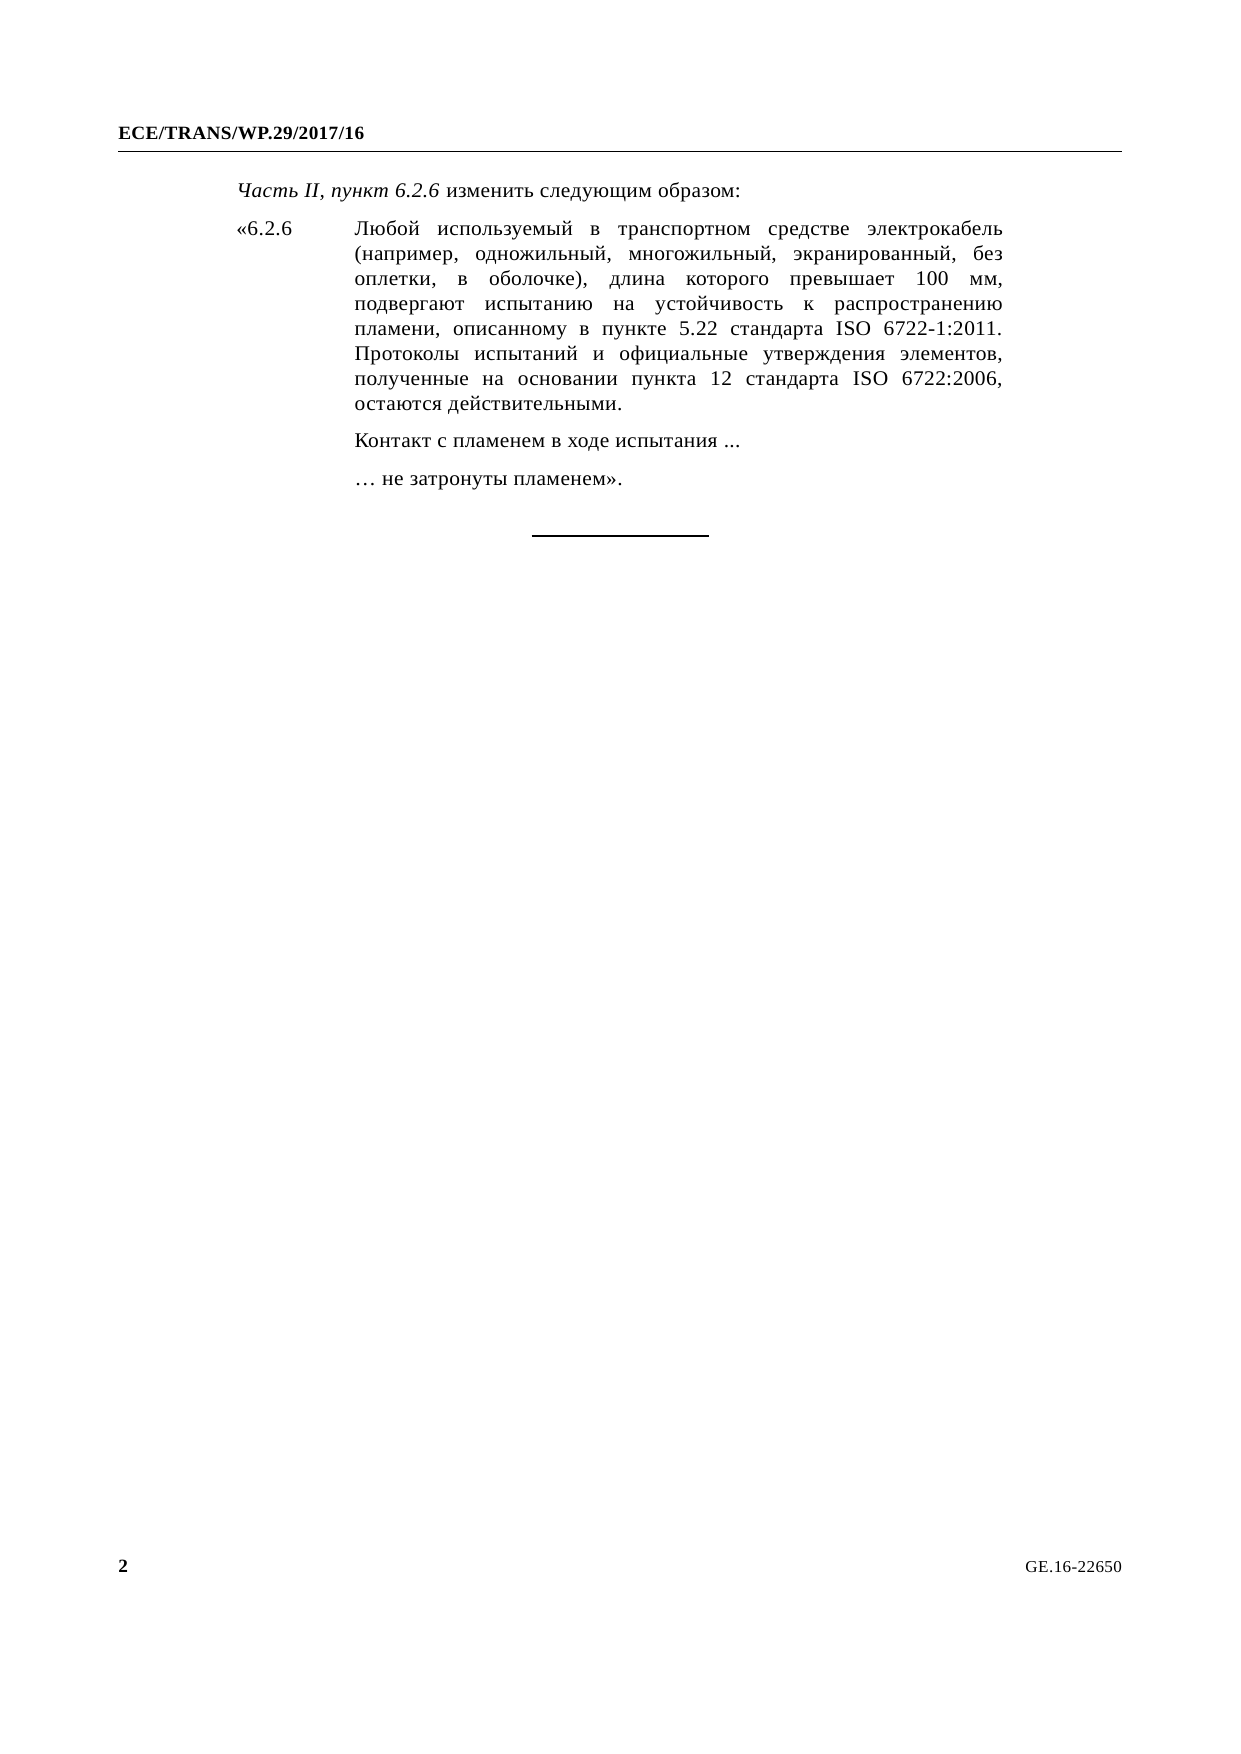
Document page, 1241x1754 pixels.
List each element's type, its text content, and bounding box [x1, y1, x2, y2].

text Контакт с пламенем в ходе испытания ... [236, 427, 1004, 452]
text Часть II, пункт 6.2.6 изменить следующим образом: [236, 177, 1004, 202]
text … не затронуты пламенем». [236, 465, 1004, 490]
text «6.2.6 Любой используемый в транспортном средстве электрокабель (например, одножильный, многожильный, экранированный, без оплетки, в оболочке), длина которого превышает 100 мм, подвергают испытанию на устойчивость к распространению пламени, описанному в пункте 5.22 стандарта ISO 6722-1:2011. Протоколы испытаний и официальные утверждения элементов, полученные на основании пункта 12 стандарта ISO 6722:2006, остаются действительными. [236, 215, 1004, 415]
